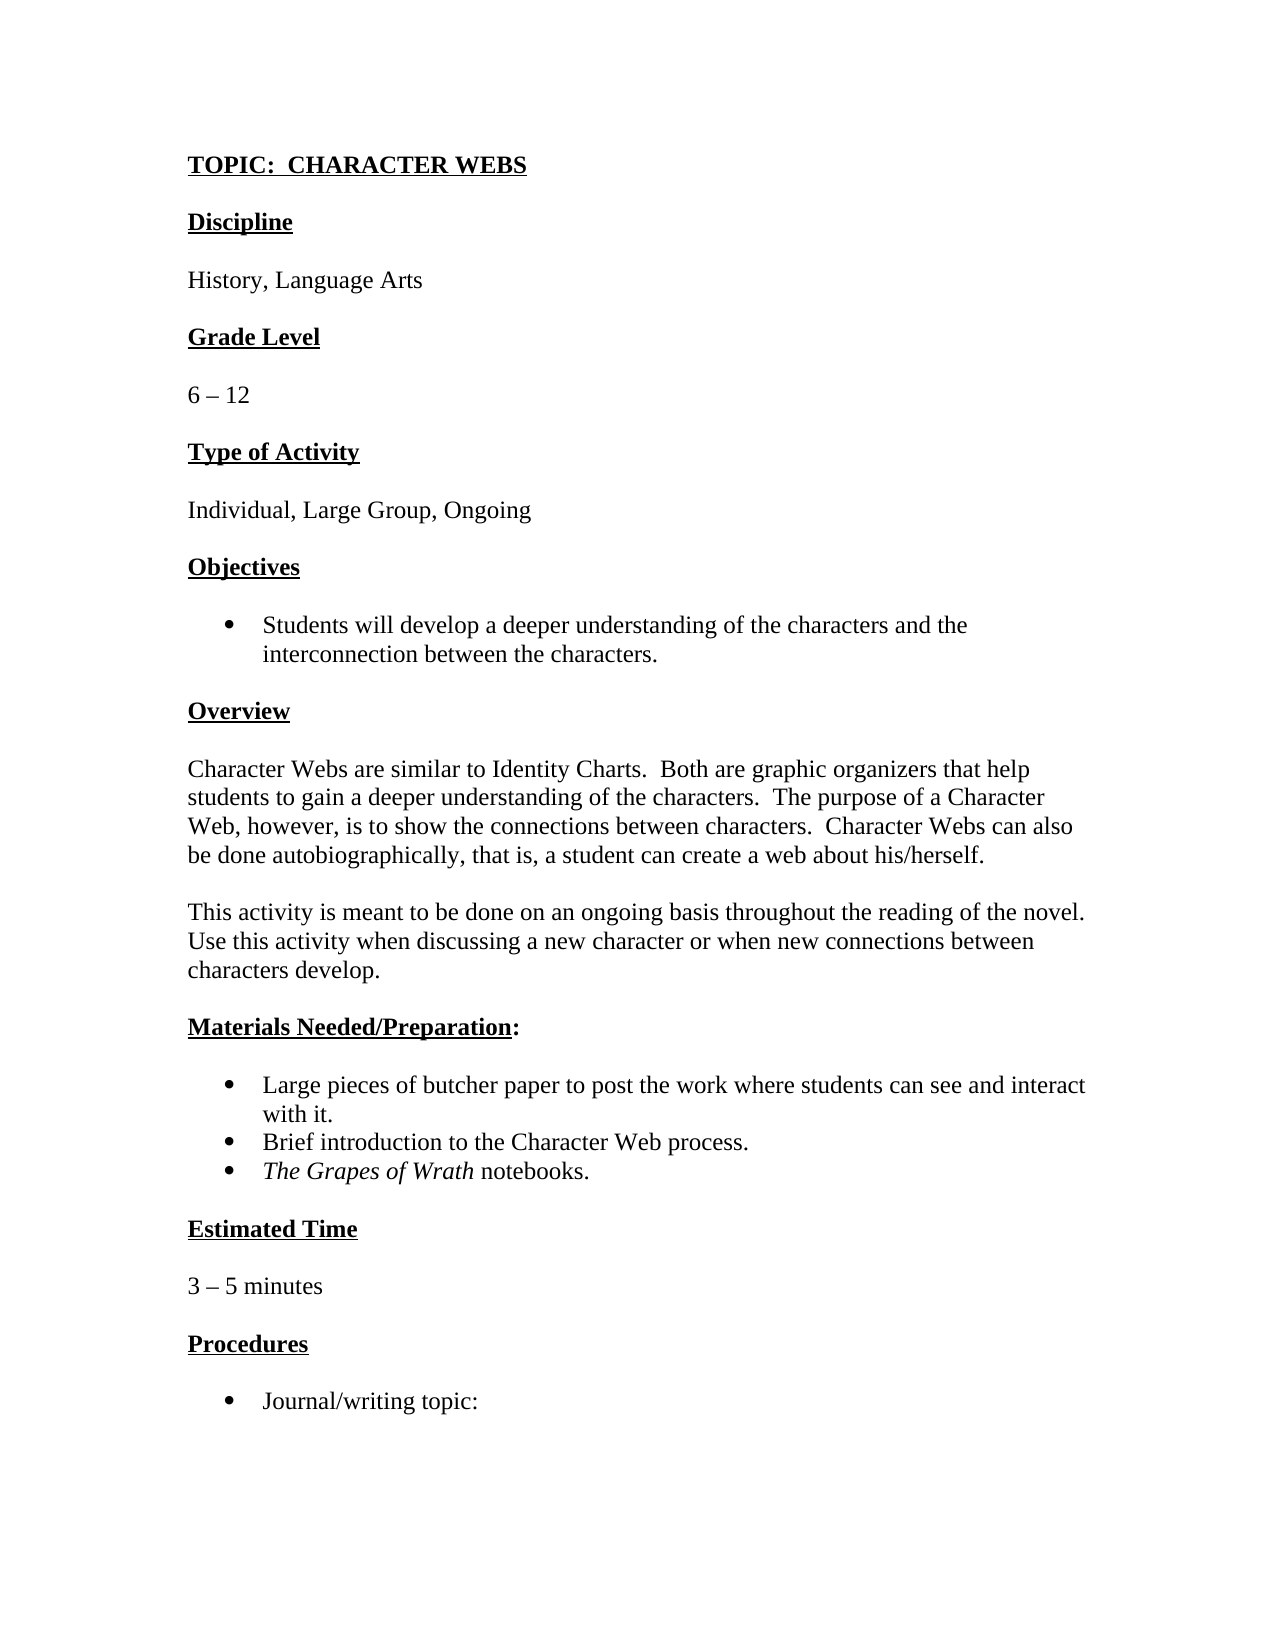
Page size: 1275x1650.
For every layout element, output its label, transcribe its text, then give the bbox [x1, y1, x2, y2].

list Large pieces of butcher paper to post the work where students can see and interact with it. [225, 1070, 1087, 1127]
text Objectives [187, 552, 1087, 581]
text Procedures [187, 1329, 1087, 1357]
list Students will develop a deeper understanding of the characters and the interconnection between the characters. [225, 610, 1087, 667]
text Discipline [187, 207, 1087, 236]
text This activity is meant to be done on an ongoing basis throughout the reading of the novel. Use this activity when discussing a new character or when new connections between characters develop. [187, 897, 1087, 984]
text 6 – 12 [187, 380, 1087, 409]
list Brief introduction to the Character Web process. [225, 1127, 1087, 1156]
text Materials Needed/Preparation: [187, 1012, 1087, 1041]
text History, Language Arts [187, 265, 1087, 294]
text Grade Level [187, 322, 1087, 351]
text Type of Activity [187, 437, 1087, 466]
text Estimated Time [187, 1214, 1087, 1242]
text TOPIC: CHARACTER WEBS [187, 150, 1087, 179]
text Overview [187, 696, 1087, 725]
text 3 – 5 minutes [187, 1271, 1087, 1300]
text Character Webs are similar to Identity Charts. Both are graphic organizers that help students to gain a deeper understanding of the characters. The purpose of a Character Web, however, is to show the connections between characters. Character Webs can also be done autobiographically, that is, a student can create a web about his/herself. [187, 754, 1087, 869]
text Individual, Large Group, Ongoing [187, 495, 1087, 524]
list Journal/writing topic: [225, 1386, 1087, 1415]
list The Grapes of Wrath notebooks. [225, 1156, 1087, 1185]
